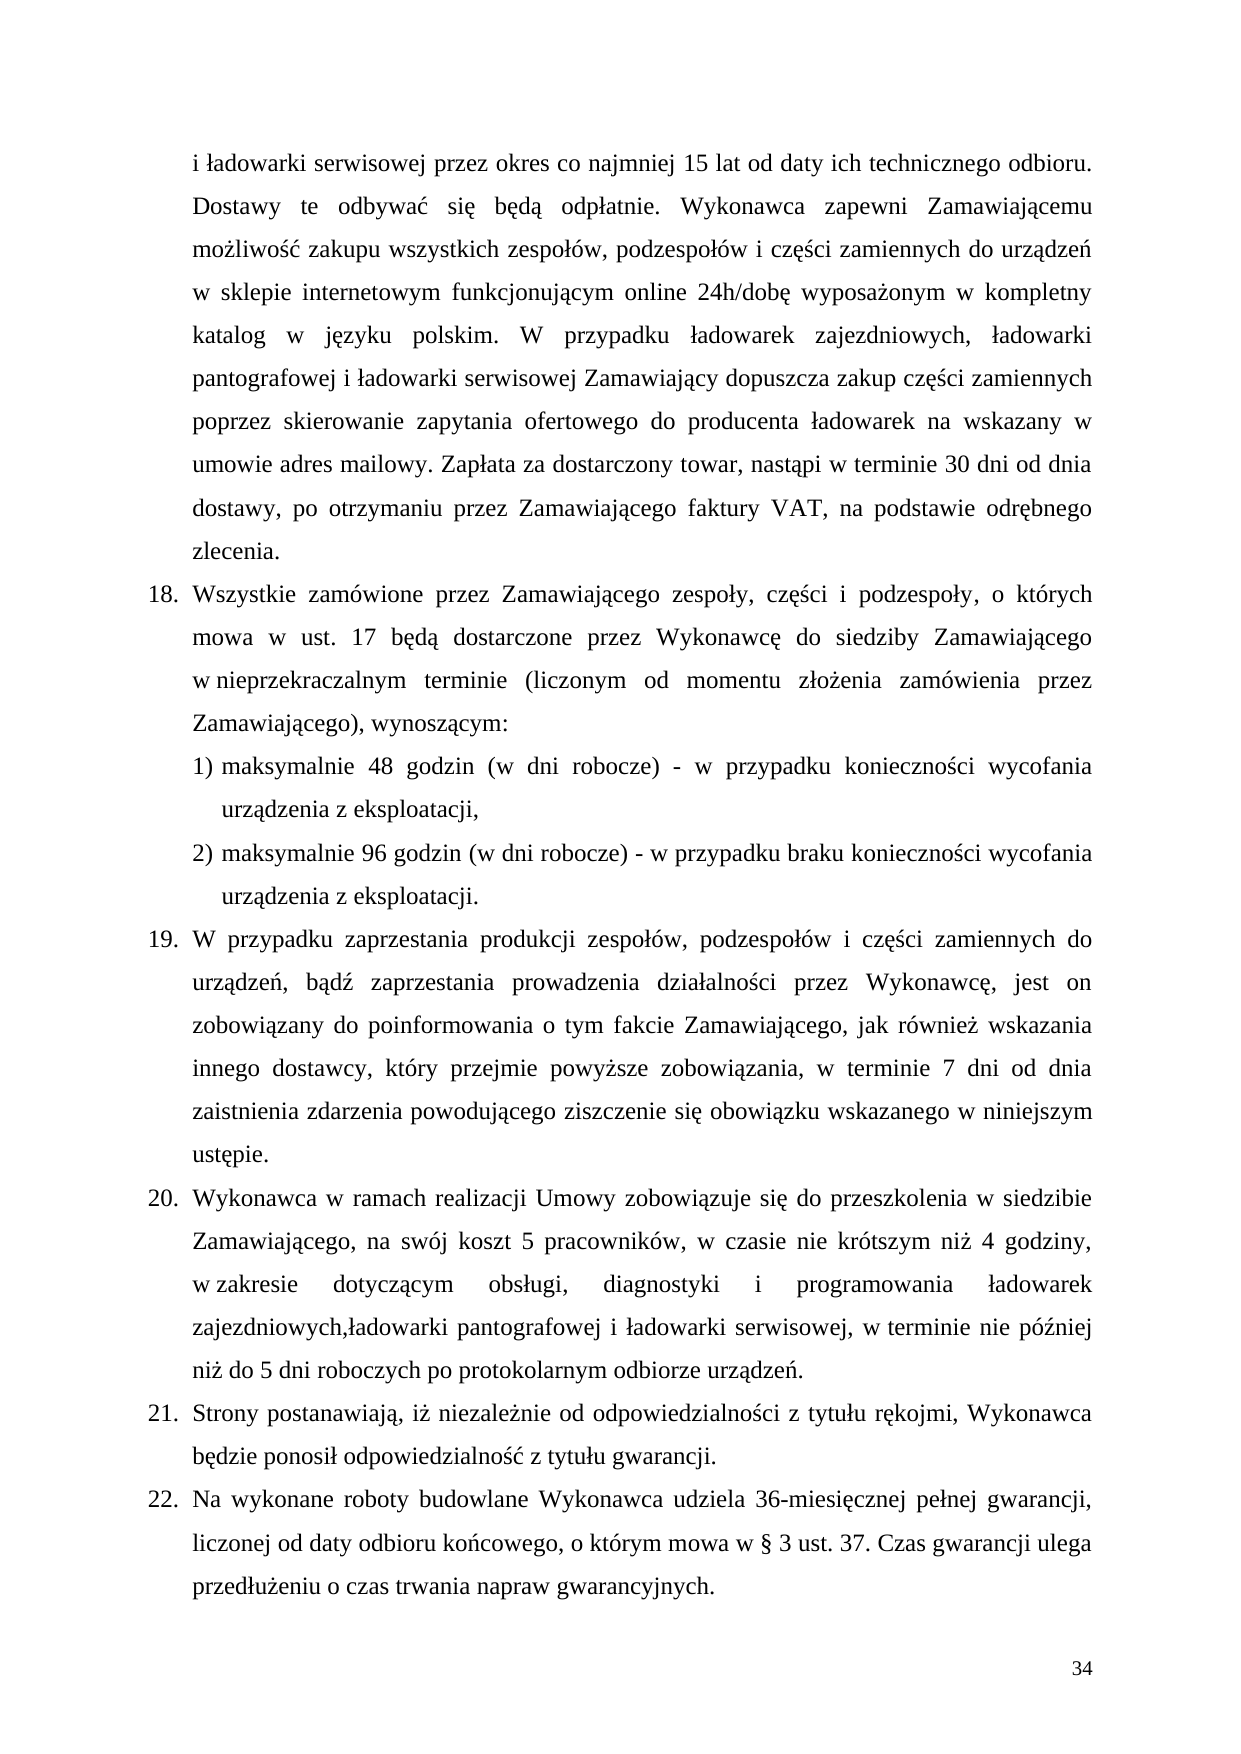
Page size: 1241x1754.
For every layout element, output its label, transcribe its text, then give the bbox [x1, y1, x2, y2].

list Na wykonane roboty budowlane Wykonawca udziela 36-miesięcznej pełnej gwarancji, liczonej od daty odbioru końcowego, o którym mowa w § 3 ust. 37. Czas gwarancji ulega przedłużeniu o czas trwania napraw gwarancyjnych. [148, 1484, 1093, 1599]
list maksymalnie 48 godzin (w dni robocze) - w przypadku konieczności wycofania urządzenia z eksploatacji, [192, 751, 1093, 823]
list Strony postanawiają, iż niezależnie od odpowiedzialności z tytułu rękojmi, Wykonawca będzie ponosił odpowiedzialność z tytułu gwarancji. [148, 1398, 1093, 1470]
list W przypadku zaprzestania produkcji zespołów, podzespołów i części zamiennych do urządzeń, bądź zaprzestania prowadzenia działalności przez Wykonawcę, jest on zobowiązany do poinformowania o tym fakcie Zamawiającego, jak również wskazania innego dostawcy, który przejmie powyższe zobowiązania, w terminie 7 dni od dnia zaistnienia zdarzenia powodującego ziszczenie się obowiązku wskazanego w niniejszym ustępie. [148, 924, 1093, 1168]
list Wszystkie zamówione przez Zamawiającego zespoły, części i podzespoły, o których mowa w ust. 17 będą dostarczone przez Wykonawcę do siedziby Zamawiającego w nieprzekraczalnym terminie (liczonym od momentu złożenia zamówienia przez Zamawiającego), wynoszącym: [148, 579, 1093, 737]
list Wykonawca w ramach realizacji Umowy zobowiązuje się do przeszkolenia w siedzibie Zamawiającego, na swój koszt 5 pracowników, w czasie nie krótszym niż 4 godziny, w zakresie dotyczącym obsługi, diagnostyki i programowania ładowarek zajezdniowych,ładowarki pantografowej i ładowarki serwisowej, w terminie nie później niż do 5 dni roboczych po protokolarnym odbiorze urządzeń. [148, 1183, 1093, 1384]
list maksymalnie 96 godzin (w dni robocze) - w przypadku braku konieczności wycofania urządzenia z eksploatacji. [192, 838, 1093, 909]
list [148, 148, 1093, 564]
